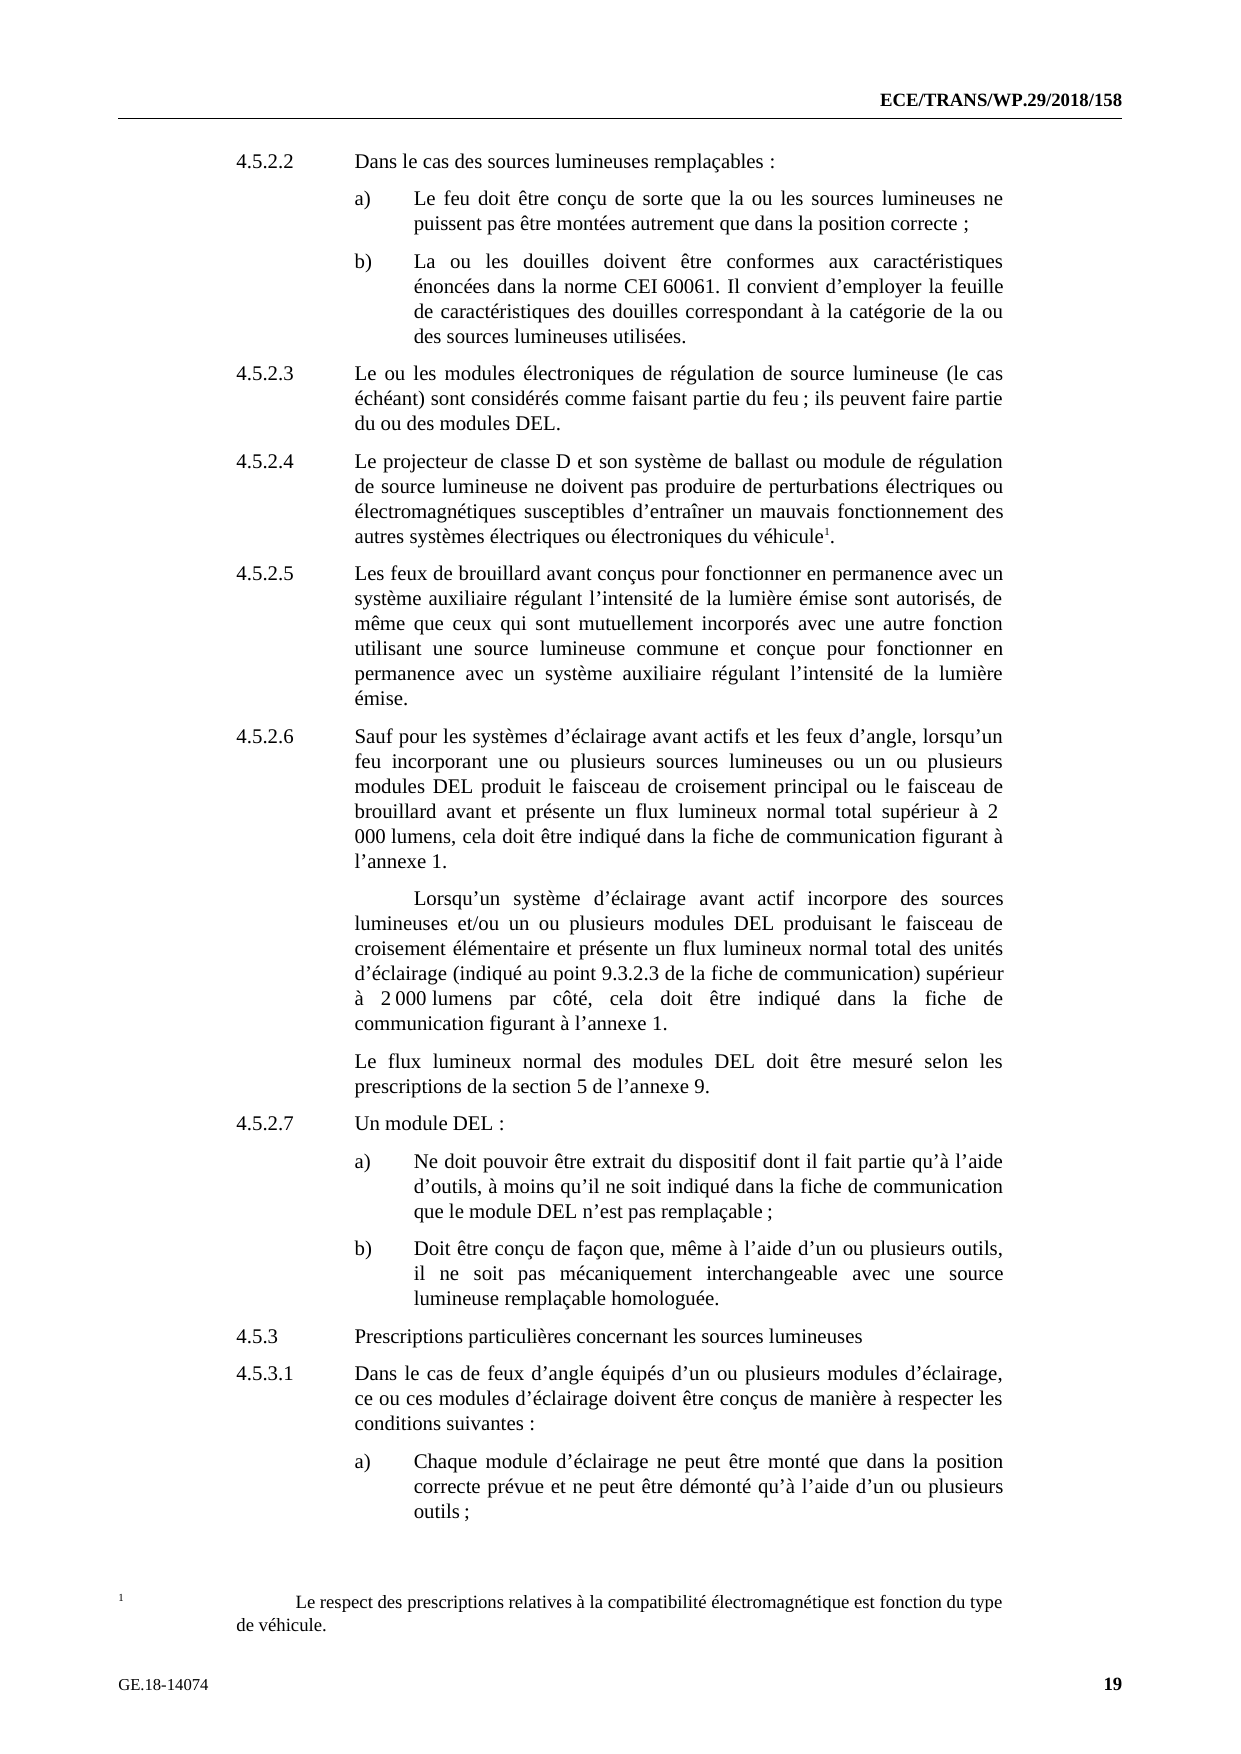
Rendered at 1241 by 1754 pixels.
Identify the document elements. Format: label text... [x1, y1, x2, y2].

text 4.5.2.6 Sauf pour les systèmes d’éclairage avant actifs et les feux d’angle, lorsqu’un feu incorporant une ou plusieurs sources lumineuses ou un ou plusieurs modules DEL produit le faisceau de croisement principal ou le faisceau de brouillard avant et présente un flux lumineux normal total supérieur à 2 000 lumens, cela doit être indiqué dans la fiche de communication figurant à l’annexe 1. [236, 723, 1004, 873]
text Le flux lumineux normal des modules DEL doit être mesuré selon les prescriptions de la section 5 de l’annexe 9. [354, 1048, 1004, 1098]
text 4.5.2.4 Le projecteur de classe D et son système de ballast ou module de régulation de source lumineuse ne doivent pas produire de perturbations électriques ou électromagnétiques susceptibles d’entraîner un mauvais fonctionnement des autres systèmes électriques ou électroniques du véhicule. [236, 448, 1004, 548]
text 4.5.2.5 Les feux de brouillard avant conçus pour fonctionner en permanence avec un système auxiliaire régulant l’intensité de la lumière émise sont autorisés, de même que ceux qui sont mutuellement incorporés avec une autre fonction utilisant une source lumineuse commune et conçue pour fonctionner en permanence avec un système auxiliaire régulant l’intensité de la lumière émise. [236, 560, 1004, 710]
text a) Le feu doit être conçu de sorte que la ou les sources lumineuses ne puissent pas être montées autrement que dans la position correcte ; [354, 185, 1004, 235]
text a) Chaque module d’éclairage ne peut être monté que dans la position correcte prévue et ne peut être démonté qu’à l’aide d’un ou plusieurs outils ; [354, 1448, 1004, 1523]
text b) Doit être conçu de façon que, même à l’aide d’un ou plusieurs outils, il ne soit pas mécaniquement interchangeable avec une source lumineuse remplaçable homologuée. [354, 1235, 1004, 1310]
text a) Ne doit pouvoir être extrait du dispositif dont il fait partie qu’à l’aide d’outils, à moins qu’il ne soit indiqué dans la fiche de communication que le module DEL n’est pas remplaçable ; [354, 1148, 1004, 1223]
text 4.5.3 Prescriptions particulières concernant les sources lumineuses [236, 1323, 1004, 1348]
text b) La ou les douilles doivent être conformes aux caractéristiques énoncées dans la norme CEI 60061. Il convient d’employer la feuille de caractéristiques des douilles correspondant à la catégorie de la ou des sources lumineuses utilisées. [354, 248, 1004, 348]
text 4.5.2.2 Dans le cas des sources lumineuses remplaçables : [236, 148, 1004, 173]
text Lorsqu’un système d’éclairage avant actif incorpore des sources lumineuses et/ou un ou plusieurs modules DEL produisant le faisceau de croisement élémentaire et présente un flux lumineux normal total des unités d’éclairage (indiqué au point 9.3.2.3 de la fiche de communication) supérieur à 2 000 lumens par côté, cela doit être indiqué dans la fiche de communication figurant à l’annexe 1. [354, 885, 1004, 1035]
text 4.5.2.3 Le ou les modules électroniques de régulation de source lumineuse (le cas échéant) sont considérés comme faisant partie du feu ; ils peuvent faire partie du ou des modules DEL. [236, 360, 1004, 435]
text 4.5.3.1 Dans le cas de feux d’angle équipés d’un ou plusieurs modules d’éclairage, ce ou ces modules d’éclairage doivent être conçus de manière à respecter les conditions suivantes : [236, 1360, 1004, 1435]
text 4.5.2.7 Un module DEL : [236, 1110, 1004, 1135]
